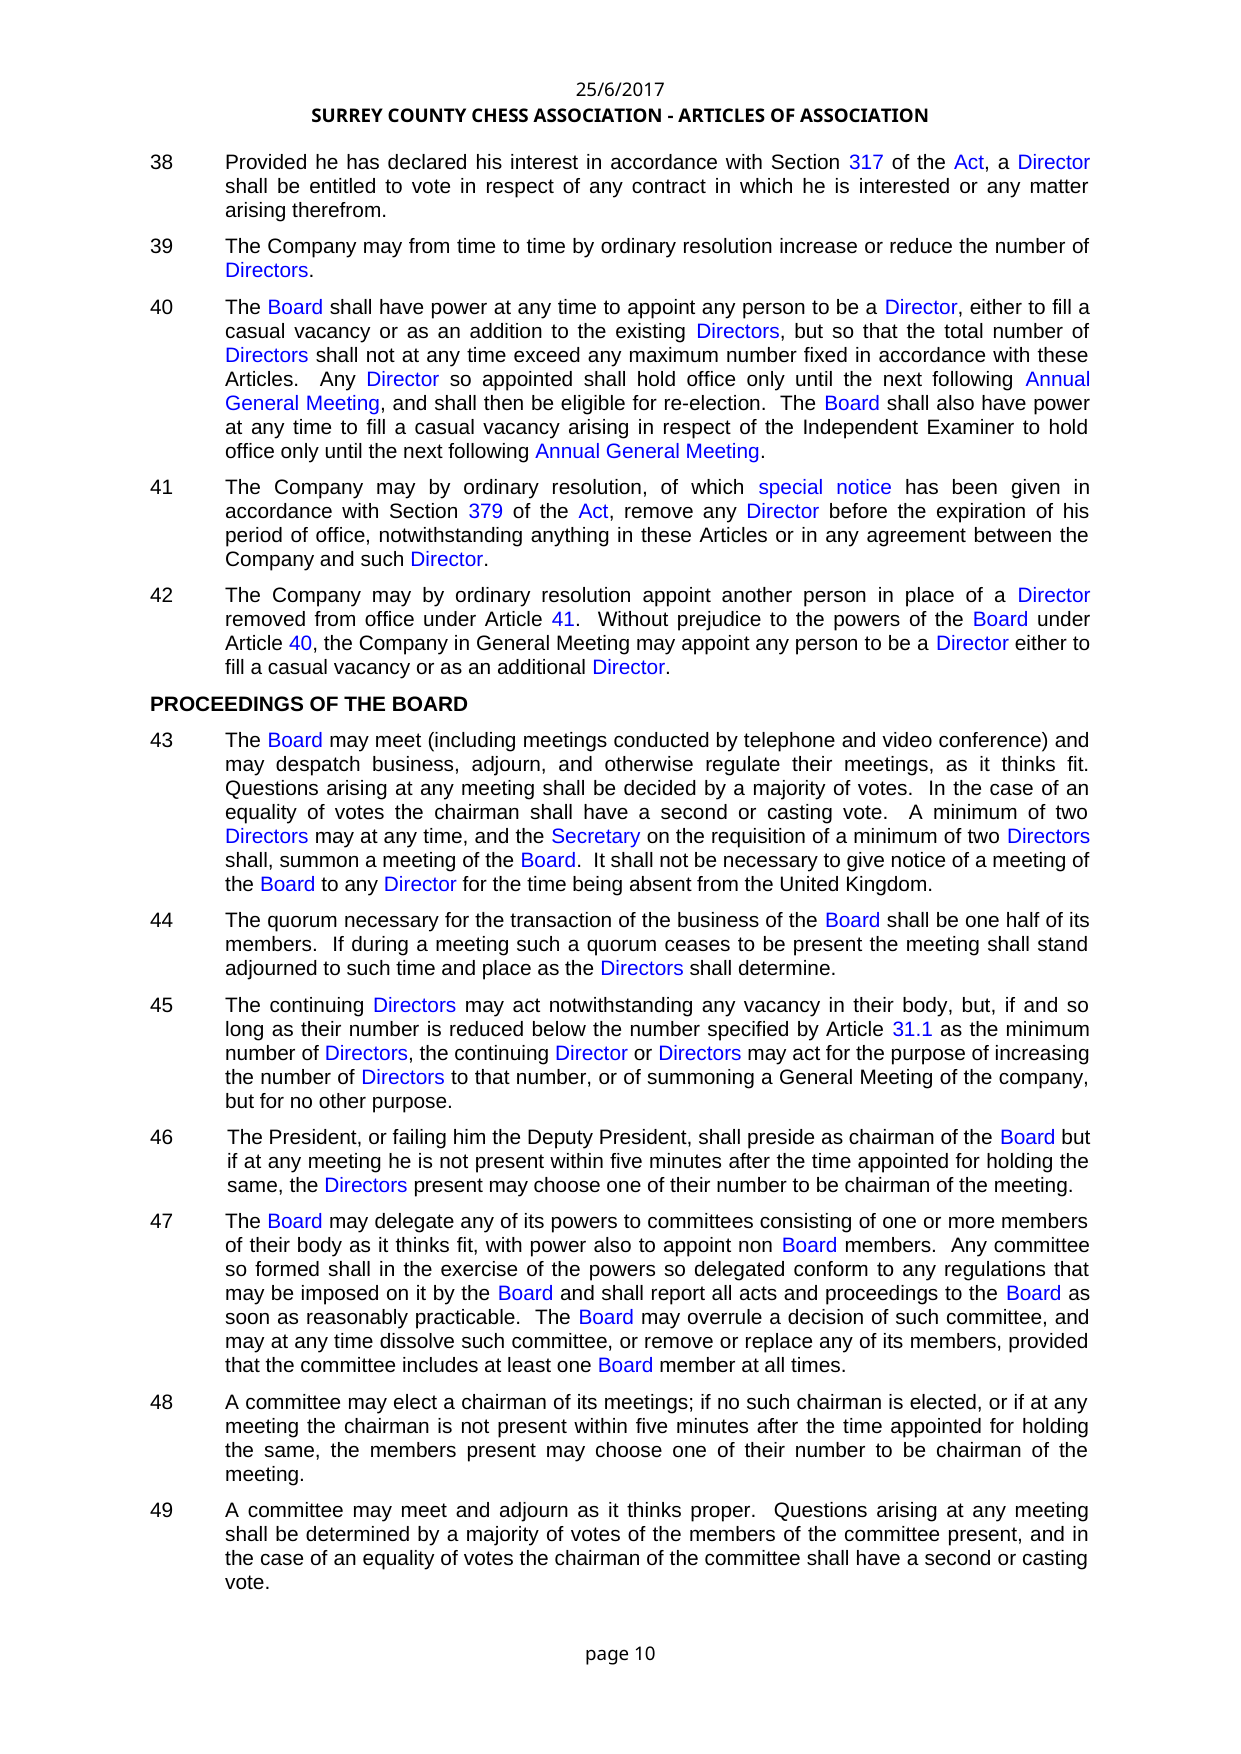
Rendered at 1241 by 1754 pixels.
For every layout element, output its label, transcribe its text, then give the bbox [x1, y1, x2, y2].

text 38 Provided he has declared his interest in accordance with Section 317 of the Act, a Director shall be entitled to vote in respect of any contract in which he is interested or any matter arising therefrom. [150, 150, 1090, 222]
text 49 A committee may meet and adjourn as it thinks proper. Questions arising at any meeting shall be determined by a majority of votes of the members of the committee present, and in the case of an equality of votes the chairman of the committee shall have a second or casting vote. [150, 1498, 1090, 1594]
text 39 The Company may from time to time by ordinary resolution increase or reduce the number of Directors. [150, 234, 1090, 282]
text 47 The Board may delegate any of its powers to committees consisting of one or more members of their body as it thinks fit, with power also to appoint non Board members. Any committee so formed shall in the exercise of the powers so delegated conform to any regulations that may be imposed on it by the Board and shall report all acts and proceedings to the Board as soon as reasonably practicable. The Board may overrule a decision of such committee, and may at any time dissolve such committee, or remove or replace any of its members, provided that the committee includes at least one Board member at all times. [150, 1209, 1090, 1377]
text 46 The President, or failing him the Deputy President, shall preside as chairman of the Board but if at any meeting he is not present within five minutes after the time appointed for holding the same, the Directors present may choose one of their number to be chairman of the meeting. [150, 1125, 1090, 1197]
text 43 The Board may meet (including meetings conducted by telephone and video conference) and may despatch business, adjourn, and otherwise regulate their meetings, as it thinks fit. Questions arising at any meeting shall be decided by a majority of votes. In the case of an equality of votes the chairman shall have a second or casting vote. A minimum of two Directors may at any time, and the Secretary on the requisition of a minimum of two Directors shall, summon a meeting of the Board. It shall not be necessary to give notice of a meeting of the Board to any Director for the time being absent from the United Kingdom. [150, 728, 1090, 896]
text 44 The quorum necessary for the transaction of the business of the Board shall be one half of its members. If during a meeting such a quorum ceases to be present the meeting shall stand adjourned to such time and place as the Directors shall determine. [150, 908, 1090, 980]
subtitle PROCEEDINGS OF THE BOARD [150, 692, 1090, 716]
text 41 The Company may by ordinary resolution, of which special notice has been given in accordance with Section 379 of the Act, remove any Director before the expiration of his period of office, notwithstanding anything in these Articles or in any agreement between the Company and such Director. [150, 475, 1090, 571]
text 45 The continuing Directors may act notwithstanding any vacancy in their body, but, if and so long as their number is reduced below the number specified by Article 31.1 as the minimum number of Directors, the continuing Director or Directors may act for the purpose of increasing the number of Directors to that number, or of summoning a General Meeting of the company, but for no other purpose. [150, 993, 1090, 1112]
text 48 A committee may elect a chairman of its meetings; if no such chairman is elected, or if at any meeting the chairman is not present within five minutes after the time appointed for holding the same, the members present may choose one of their number to be chairman of the meeting. [150, 1389, 1090, 1485]
text 42 The Company may by ordinary resolution appoint another person in place of a Director removed from office under Article 41. Without prejudice to the powers of the Board under Article 40, the Company in General Meeting may appoint any person to be a Director either to fill a casual vacancy or as an additional Director. [150, 583, 1090, 679]
text 40 The Board shall have power at any time to appoint any person to be a Director, either to fill a casual vacancy or as an addition to the existing Directors, but so that the total number of Directors shall not at any time exceed any maximum number fixed in accordance with these Articles. Any Director so appointed shall hold office only until the next following Annual General Meeting, and shall then be eligible for re-election. The Board shall also have power at any time to fill a casual vacancy arising in respect of the Independent Examiner to hold office only until the next following Annual General Meeting. [150, 295, 1090, 462]
